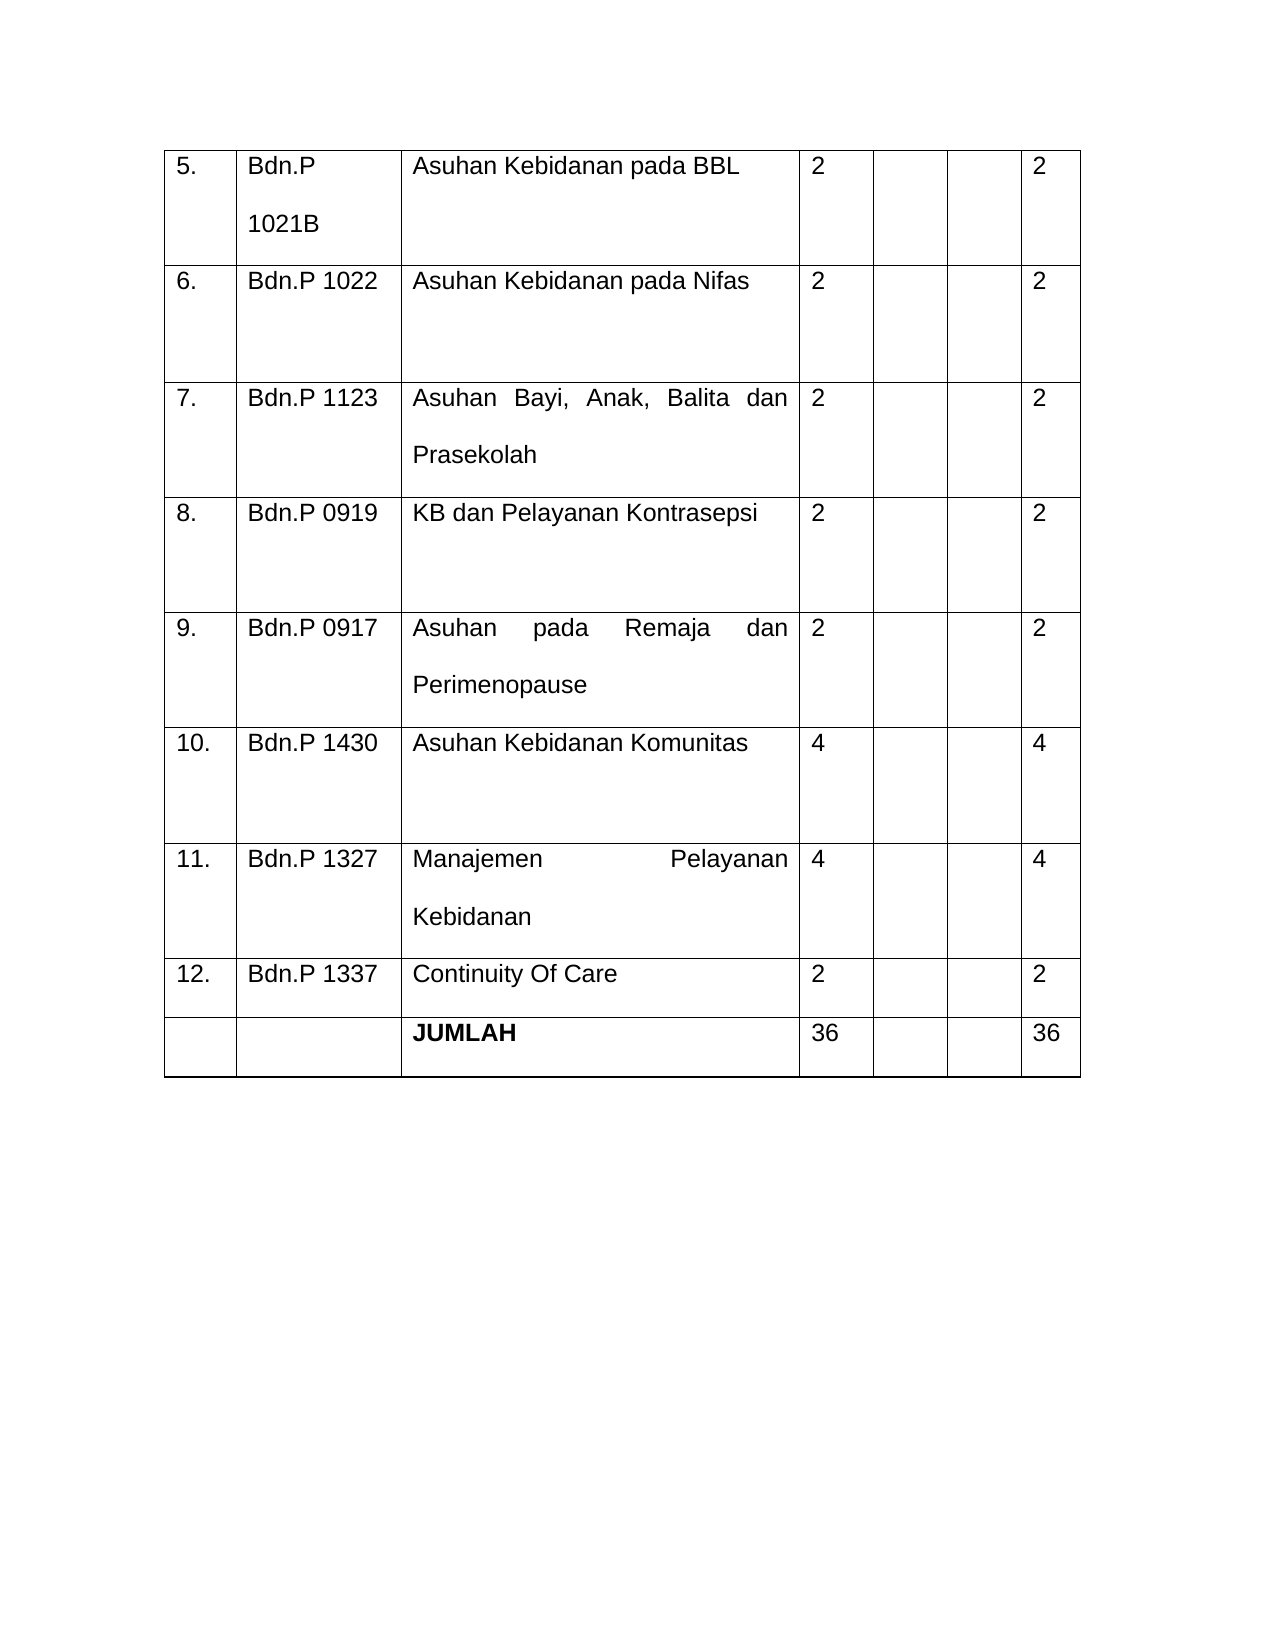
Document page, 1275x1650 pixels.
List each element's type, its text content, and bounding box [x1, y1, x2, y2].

table_cell [874, 728, 947, 843]
table_cell Bdn.P 1327 [237, 844, 401, 958]
table_cell [874, 844, 947, 958]
table_cell [874, 151, 947, 265]
table_cell 2 [800, 383, 873, 497]
table_cell [948, 151, 1021, 265]
table_cell KB dan Pelayanan Kontrasepsi [402, 498, 799, 612]
table_cell Asuhan Kebidanan Komunitas [402, 728, 799, 843]
table_cell 2 [1022, 266, 1080, 382]
table_cell 36 [1022, 1018, 1080, 1076]
table_cell [948, 498, 1021, 612]
table_cell [948, 1018, 1021, 1076]
table_cell 11. [165, 844, 236, 958]
table_cell [948, 613, 1021, 727]
table_cell [948, 266, 1021, 382]
table_cell 6. [165, 266, 236, 382]
table_cell Bdn.P 1337 [237, 959, 401, 1017]
table_cell 2 [800, 498, 873, 612]
table_cell 4 [800, 844, 873, 958]
table_cell 36 [800, 1018, 873, 1076]
table_cell 2 [1022, 151, 1080, 265]
table_cell [237, 1018, 401, 1076]
table_cell Bdn.P 1430 [237, 728, 401, 843]
table_cell [874, 498, 947, 612]
table_cell [165, 1018, 236, 1076]
table_cell [948, 728, 1021, 843]
table_cell Bdn.P 1123 [237, 383, 401, 497]
table_cell Manajemen Pelayanan Kebidanan [402, 844, 799, 958]
table_cell [874, 266, 947, 382]
table_cell 2 [1022, 959, 1080, 1017]
table_cell 4 [1022, 844, 1080, 958]
table_cell Bdn.P 1022 [237, 266, 401, 382]
table_cell Bdn.P 1021B [237, 151, 401, 265]
table_cell 9. [165, 613, 236, 727]
table_cell 2 [1022, 383, 1080, 497]
table_cell 7. [165, 383, 236, 497]
table_cell 5. [165, 151, 236, 265]
table_cell 2 [800, 959, 873, 1017]
table_cell [874, 1018, 947, 1076]
table_cell 2 [800, 266, 873, 382]
table_cell [948, 844, 1021, 958]
table_cell Asuhan Kebidanan pada BBL [402, 151, 799, 265]
table_cell 8. [165, 498, 236, 612]
table_cell 2 [1022, 613, 1080, 727]
table_cell 12. [165, 959, 236, 1017]
table_cell [874, 613, 947, 727]
table_cell [874, 383, 947, 497]
table_cell [874, 959, 947, 1017]
table_cell Bdn.P 0919 [237, 498, 401, 612]
table_cell Asuhan Bayi, Anak, Balita dan Prasekolah [402, 383, 799, 497]
table_cell [948, 383, 1021, 497]
table_cell 10. [165, 728, 236, 843]
table_cell 2 [1022, 498, 1080, 612]
table_cell Asuhan pada Remaja dan Perimenopause [402, 613, 799, 727]
table_cell Continuity Of Care [402, 959, 799, 1017]
table_cell 2 [800, 613, 873, 727]
table_cell JUMLAH [402, 1018, 799, 1076]
table_cell [948, 959, 1021, 1017]
table_cell Bdn.P 0917 [237, 613, 401, 727]
table_cell 2 [800, 151, 873, 265]
table_cell 4 [1022, 728, 1080, 843]
table_cell Asuhan Kebidanan pada Nifas [402, 266, 799, 382]
table_cell 4 [800, 728, 873, 843]
